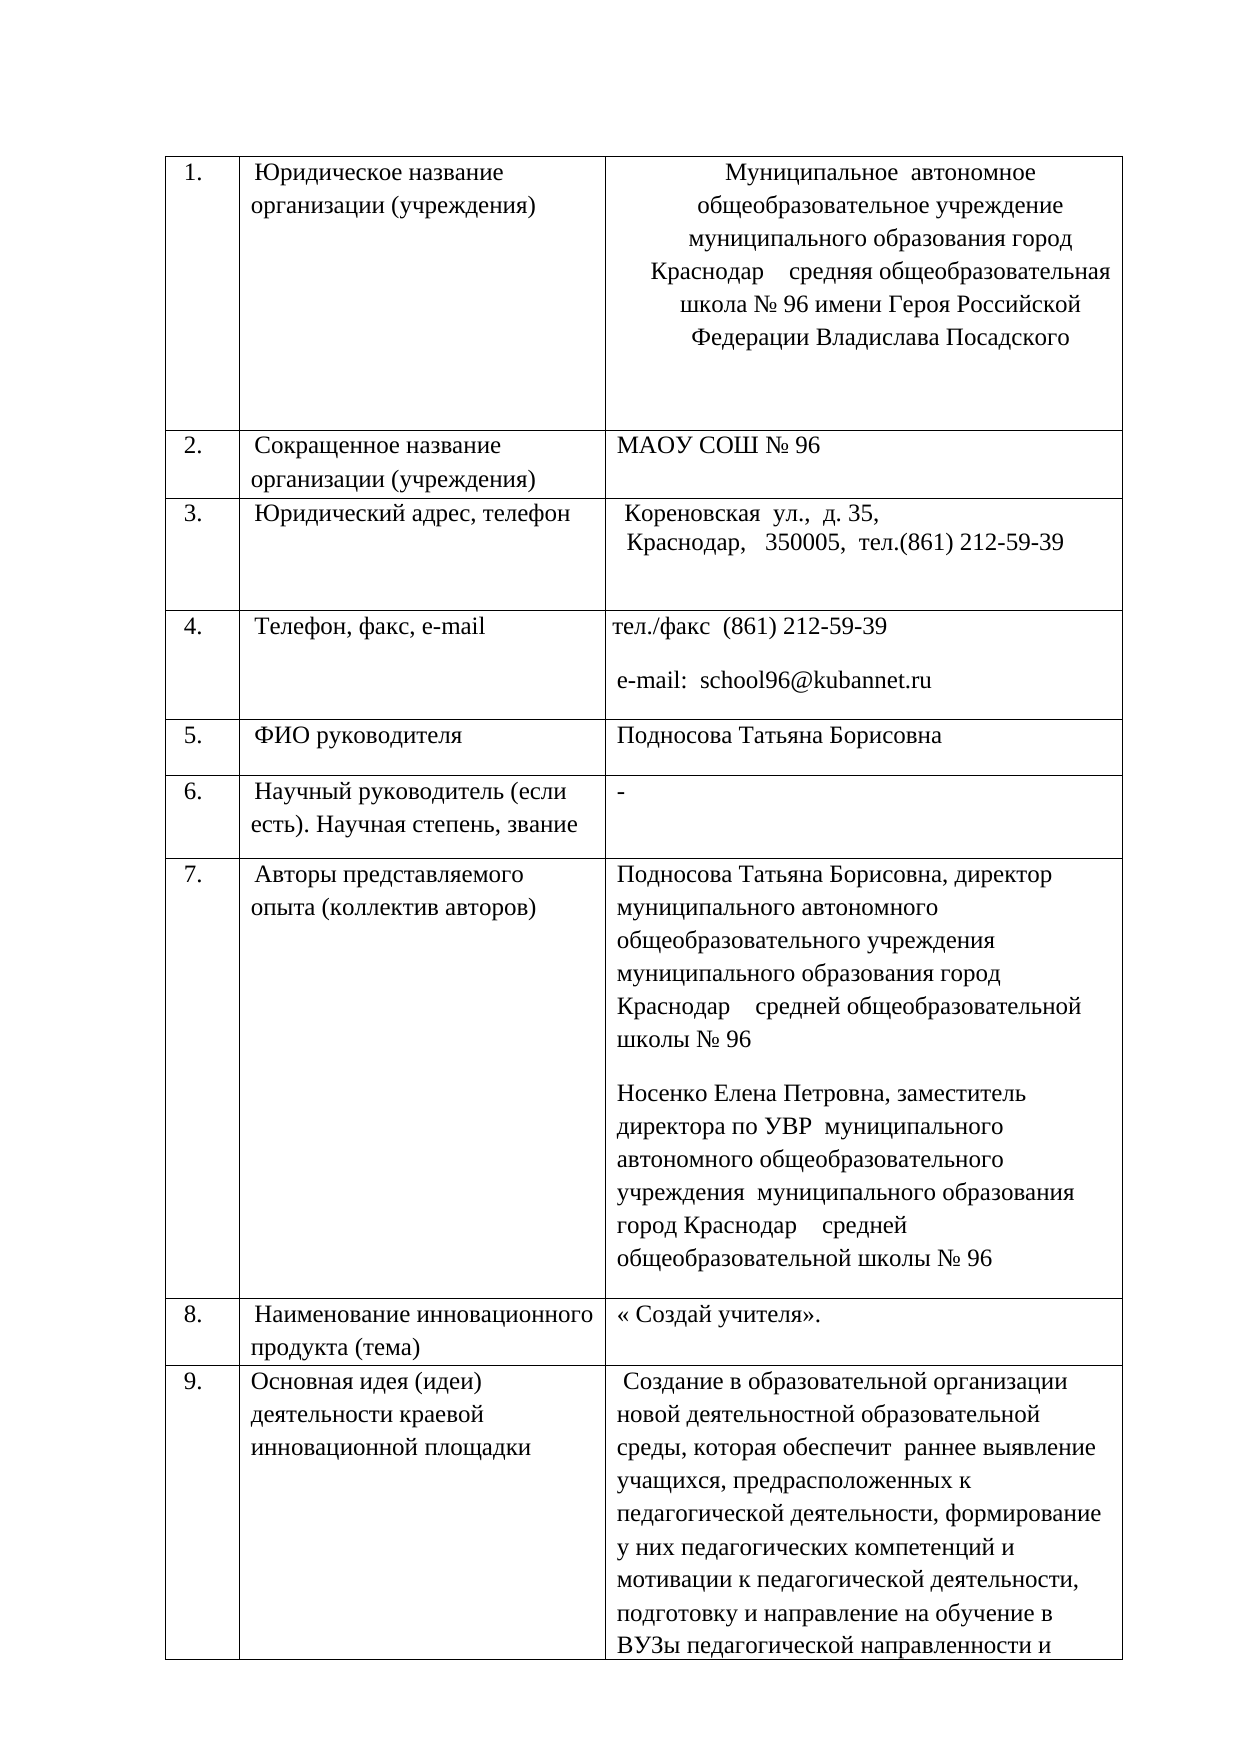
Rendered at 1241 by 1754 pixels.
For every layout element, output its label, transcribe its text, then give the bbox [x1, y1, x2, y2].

table_cell [166, 720, 239, 775]
table_header Юридическое название организации (учреждения) [240, 157, 605, 429]
table_cell Наименование инновационного продукта (тема) [240, 1299, 605, 1365]
table_cell Кореновская ул., д. 35, Краснодар, 350005, тел.(861) 212-59-39 [606, 499, 1122, 610]
table_cell [166, 1299, 239, 1365]
table_cell Телефон, факс, е-mail [240, 611, 605, 719]
table_cell [166, 611, 239, 719]
table_cell [166, 499, 239, 610]
table_cell Подносова Татьяна Борисовна [606, 720, 1122, 775]
table_cell Сокращенное название организации (учреждения) [240, 431, 605, 497]
table_cell Юридический адрес, телефон [240, 499, 605, 610]
table_header Муниципальное автономное общеобразовательное учреждение муниципального образования город Краснодар средняя общеобразовательная школа № 96 имени Героя Российской Федерации Владислава Посадского [606, 157, 1122, 429]
table_cell [166, 859, 239, 1298]
table_cell - [606, 776, 1122, 858]
table_cell Научный руководитель (если есть). Научная степень, звание [240, 776, 605, 858]
table_cell Подносова Татьяна Борисовна, директор муниципального автономного общеобразовательного учреждения муниципального образования город Краснодар средней общеобразовательной школы № 96 Носенко Елена Петровна, заместитель директора по УВР муниципального автономного общеобразовательного учреждения муниципального образования город Краснодар средней общеобразовательной школы № 96 [606, 859, 1122, 1298]
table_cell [606, 1366, 1122, 1659]
table_cell [166, 1366, 239, 1659]
table_cell « Создай учителя». [606, 1299, 1122, 1365]
table_cell Авторы представляемого опыта (коллектив авторов) [240, 859, 605, 1298]
table_cell МАОУ СОШ № 96 [606, 431, 1122, 497]
table_cell [166, 431, 239, 497]
table_cell [166, 776, 239, 858]
table_header [166, 157, 239, 429]
table_cell тел./факс (861) 212-59-39 e-mail: school96@kubannet.ru [606, 611, 1122, 719]
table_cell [240, 1366, 605, 1659]
table_cell ФИО руководителя [240, 720, 605, 775]
